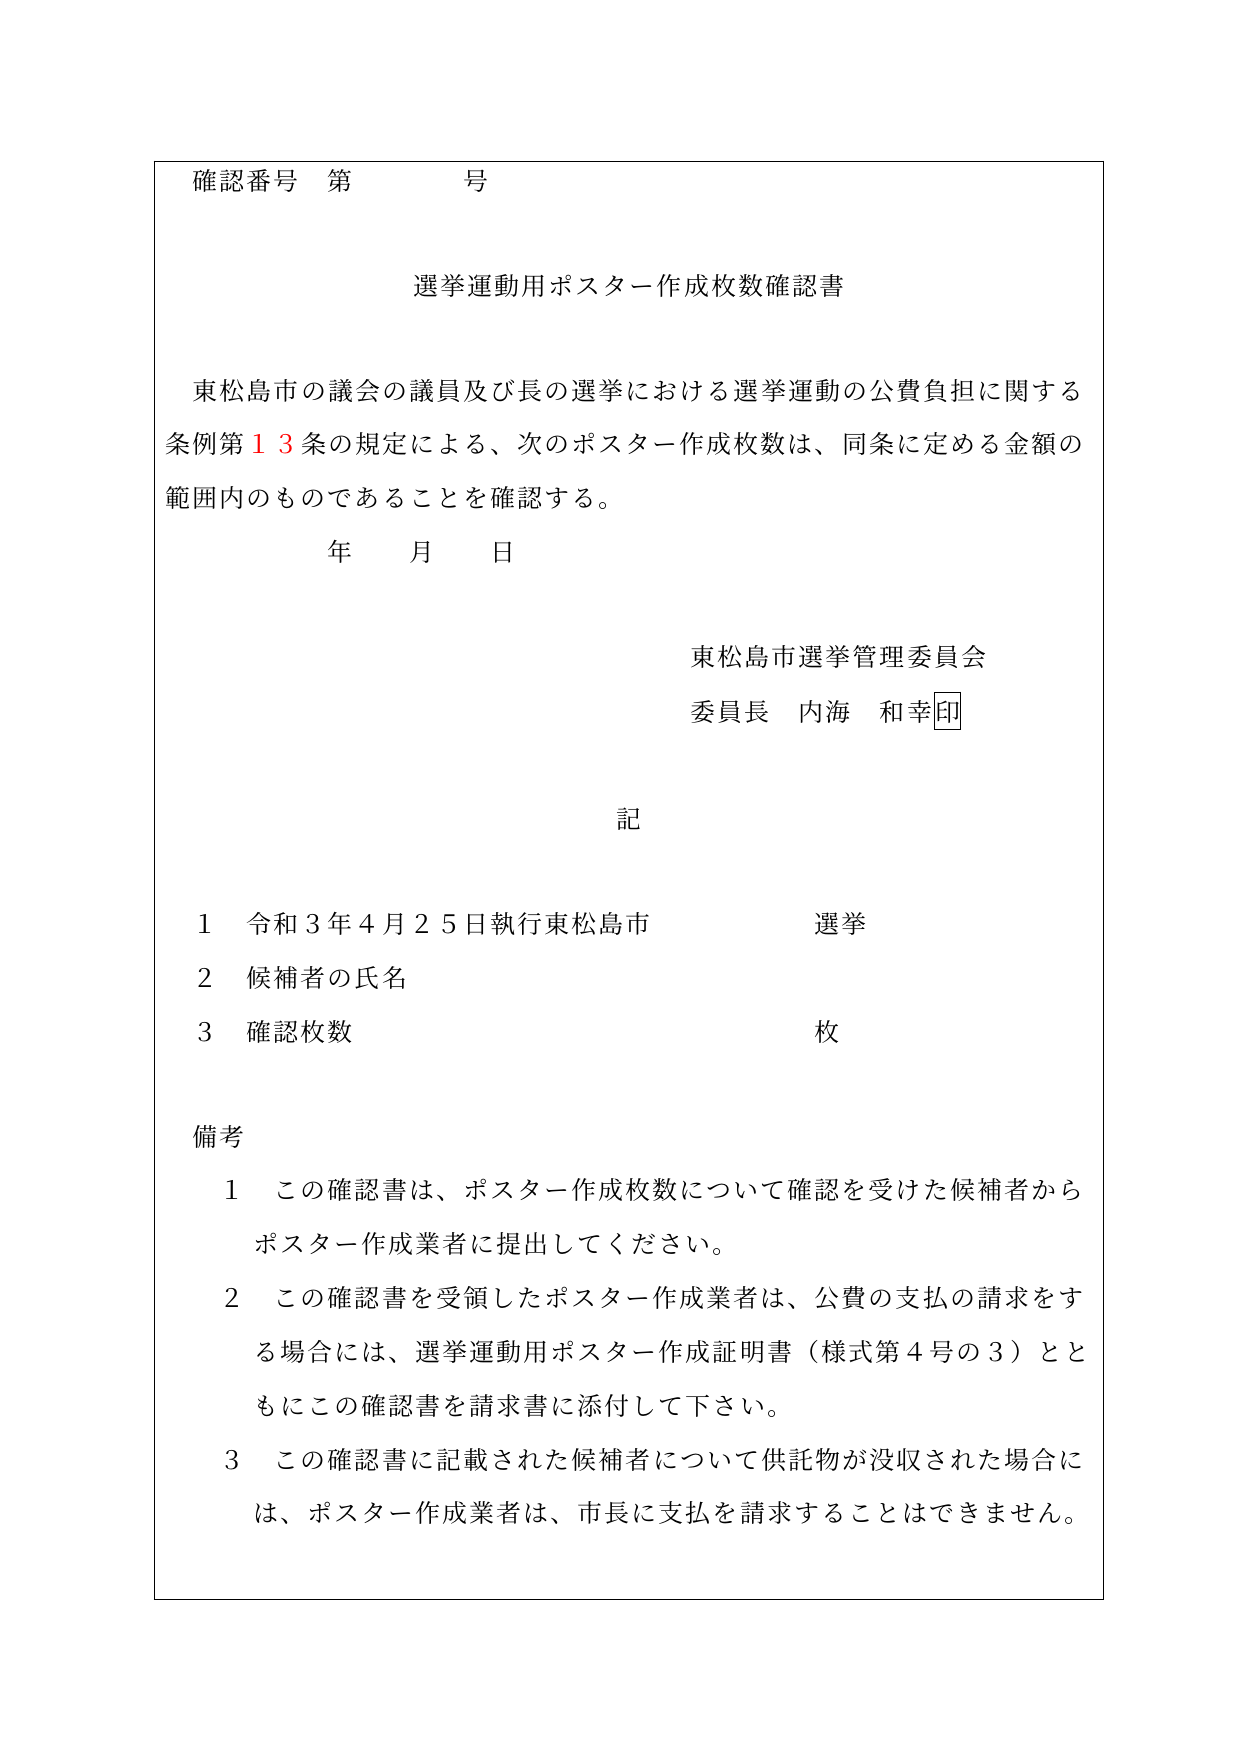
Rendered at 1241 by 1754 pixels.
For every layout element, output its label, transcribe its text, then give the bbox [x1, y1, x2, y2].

table_header 確認番号 第 号 選挙運動用ポスター作成枚数確認書 東松島市の議会の議員及び長の選挙における選挙運動の公費負担に関する条例第１３条の規定による、次のポスター作成枚数は、同条に定める金額の範囲内のものであることを確認する。 年 月 日 東松島市選挙管理委員会 委員長 内海 和幸印 記 １ 令和３年４月２５日執行東松島市 選挙 ２ 候補者の氏名 ３ 確認枚数 枚 備考 １ この確認書は、ポスター作成枚数について確認を受けた候補者からポスター作成業者に提出してください。 ２ この確認書を受領したポスター作成業者は、公費の支払の請求をする場合には、選挙運動用ポスター作成証明書（様式第４号の３）とともにこの確認書を請求書に添付して下さい。 ３ この確認書に記載された候補者について供託物が没収された場合には、ポスター作成業者は、市長に支払を請求することはできません。 [155, 162, 1103, 1599]
